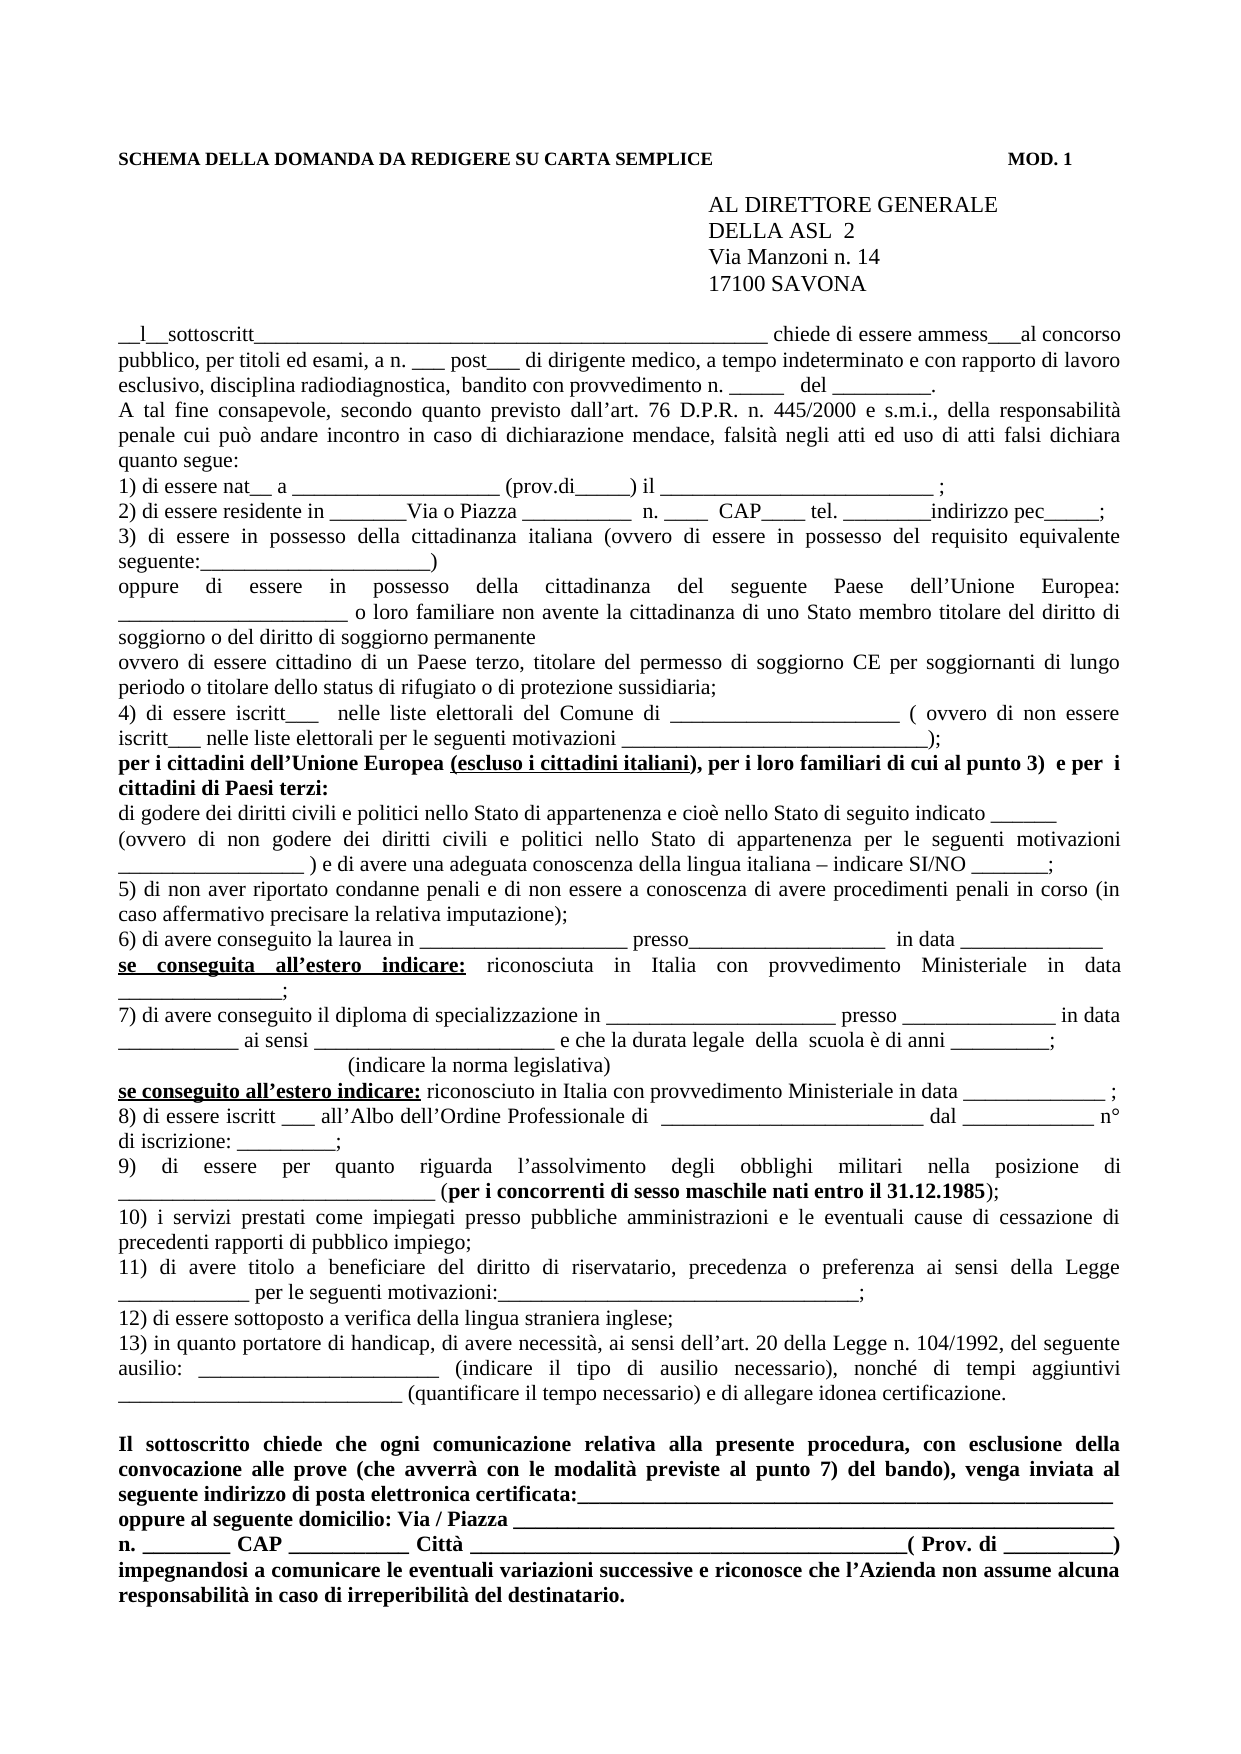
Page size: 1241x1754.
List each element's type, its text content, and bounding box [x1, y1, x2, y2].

text 13) in quanto portatore di handicap, di avere necessità, ai sensi dell’art. 20 della Legge n. 104/1992, del seguente ausilio: ______________________ (indicare il tipo di ausilio necessario), nonché di tempi aggiuntivi __________________________ (quantificare il tempo necessario) e di allegare idonea certificazione. [118, 1330, 1122, 1405]
text 2) di essere residente in _______Via o Piazza __________ n. ____ CAP____ tel. ________indirizzo pec_____; [118, 498, 1122, 523]
text 4) di essere iscritt___ nelle liste elettorali del Comune di _____________________ ( ovvero di non essere iscritt___ nelle liste elettorali per le seguenti motivazioni ____________________________); [118, 699, 1122, 750]
text 7) di avere conseguito il diploma di specializzazione in _____________________ presso ______________ in data ___________ ai sensi ______________________ e che la durata legale della scuola è di anni _________; [118, 1002, 1122, 1052]
text (indicare la norma legislativa) [118, 1052, 1122, 1078]
text se conseguito all’estero indicare: riconosciuto in Italia con provvedimento Ministeriale in data _____________ ; [118, 1078, 1122, 1103]
text Via Manzoni n. 14 [118, 243, 1122, 270]
text oppure di essere in possesso della cittadinanza del seguente Paese dell’Unione Europea: _____________________ o loro familiare non avente la cittadinanza di uno Stato membro titolare del diritto di soggiorno o del diritto di soggiorno permanente [118, 573, 1122, 649]
text 3) di essere in possesso della cittadinanza italiana (ovvero di essere in possesso del requisito equivalente seguente:_____________________) [118, 523, 1122, 573]
text A tal fine consapevole, secondo quanto previsto dall’art. 76 D.P.R. n. 445/2000 e s.m.i., della responsabilità penale cui può andare incontro in caso di dichiarazione mendace, falsità negli atti ed uso di atti falsi dichiara quanto segue: [118, 397, 1122, 473]
text 17100 SAVONA [118, 270, 1122, 296]
text SCHEMA DELLA DOMANDA DA REDIGERE SU CARTA SEMPLICE MOD. 1 [118, 148, 1122, 169]
text ovvero di essere cittadino di un Paese terzo, titolare del permesso di soggiorno CE per soggiornanti di lungo periodo o titolare dello status di rifugiato o di protezione sussidiaria; [118, 649, 1122, 699]
text Il sottoscritto chiede che ogni comunicazione relativa alla presente procedura, con esclusione della convocazione alle prove (che avverrà con le modalità previste al punto 7) del bando), venga inviata al seguente indirizzo di posta elettronica certificata:_________________________________________________ [118, 1431, 1122, 1506]
text 8) di essere iscritt ___ all’Albo dell’Ordine Professionale di ________________________ dal ____________ n° di iscrizione: _________; [118, 1103, 1122, 1153]
text per i cittadini dell’Unione Europea (escluso i cittadini italiani), per i loro familiari di cui al punto 3) e per i cittadini di Paesi terzi: [118, 750, 1122, 800]
text AL DIRETTORE GENERALE [118, 191, 1122, 217]
text 5) di non aver riportato condanne penali e di non essere a conoscenza di avere procedimenti penali in corso (in caso affermativo precisare la relativa imputazione); [118, 876, 1122, 926]
text 1) di essere nat__ a ___________________ (prov.di_____) il _________________________ ; [118, 473, 1122, 498]
text 11) di avere titolo a beneficiare del diritto di riservatario, precedenza o preferenza ai sensi della Legge ____________ per le seguenti motivazioni:_________________________________; [118, 1254, 1122, 1304]
text 6) di avere conseguito la laurea in ___________________ presso__________________ in data _____________ [118, 926, 1122, 952]
text (ovvero di non godere dei diritti civili e politici nello Stato di appartenenza per le seguenti motivazioni _________________ ) e di avere una adeguata conoscenza della lingua italiana – indicare SI/NO _______; [118, 826, 1122, 876]
text DELLA ASL 2 [118, 217, 1122, 243]
text se conseguita all’estero indicare: riconosciuta in Italia con provvedimento Ministeriale in data _______________; [118, 952, 1122, 1002]
text __l__sottoscritt_______________________________________________ chiede di essere ammess___al concorso pubblico, per titoli ed esami, a n. ___ post___ di dirigente medico, a tempo indeterminato e con rapporto di lavoro esclusivo, disciplina radiodiagnostica, bandito con provvedimento n. _____ del _________. [118, 321, 1122, 397]
text 12) di essere sottoposto a verifica della lingua straniera inglese; [118, 1304, 1122, 1330]
text 10) i servizi prestati come impiegati presso pubbliche amministrazioni e le eventuali cause di cessazione di precedenti rapporti di pubblico impiego; [118, 1204, 1122, 1254]
text oppure al seguente domicilio: Via / Piazza _______________________________________________________ [118, 1506, 1122, 1531]
text n. ________ CAP ___________ Città ________________________________________( Prov. di __________) impegnandosi a comunicare le eventuali variazioni successive e riconosce che l’Azienda non assume alcuna responsabilità in caso di irreperibilità del destinatario. [118, 1531, 1122, 1607]
text 9) di essere per quanto riguarda l’assolvimento degli obblighi militari nella posizione di _____________________________ (per i concorrenti di sesso maschile nati entro il 31.12.1985); [118, 1153, 1122, 1204]
text di godere dei diritti civili e politici nello Stato di appartenenza e cioè nello Stato di seguito indicato ______ [118, 800, 1122, 826]
